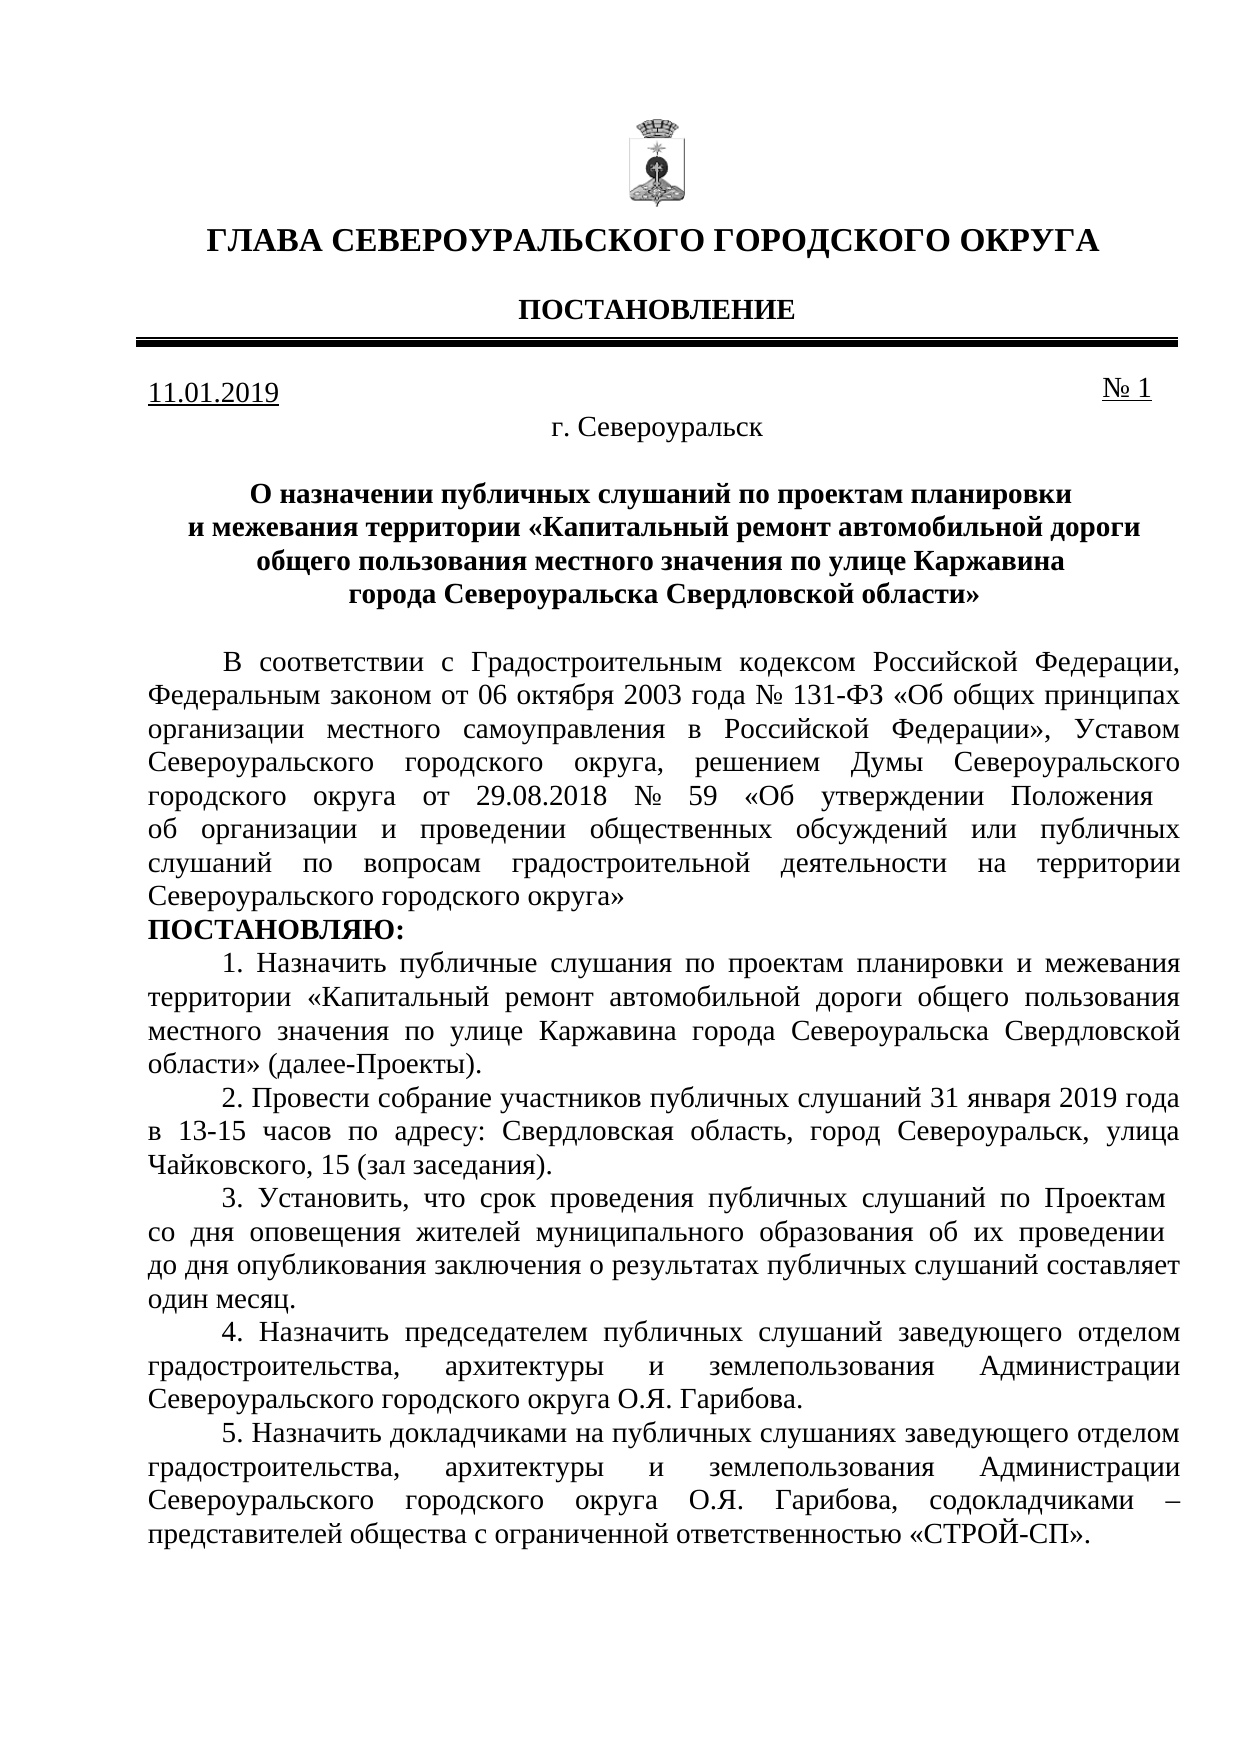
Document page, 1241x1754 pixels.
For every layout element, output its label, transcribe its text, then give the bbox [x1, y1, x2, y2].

table_cell № 1 [428, 337, 1181, 409]
text О назначении публичных слушаний по проектам планировки и межевания территории «Капитальный ремонт автомобильной дороги общего пользования местного значения по улице Каржавина города Североуральска Свердловской области» [148, 476, 1181, 610]
table_cell ГЛАВА СЕВЕРОУРАЛЬСКОГО ГОРОДСКОГО ОКРУГА ПОСТАНОВЛЕНИЕ [136, 221, 1177, 337]
table_header [136, 118, 1177, 221]
table_cell г. Североуральск [136, 409, 1177, 442]
text 4. Назначить председателем публичных слушаний заведующего отделом градостроительства, архитектуры и землепользования Администрации Североуральского городского округа О.Я. Гарибова. [148, 1314, 1181, 1415]
text 1. Назначить публичные слушания по проектам планировки и межевания территории «Капитальный ремонт автомобильной дороги общего пользования местного значения по улице Каржавина города Североуральска Свердловской области» (далее-Проекты). [148, 946, 1181, 1080]
table_cell 11.01.2019 [136, 347, 428, 409]
text В соответствии с Градостроительным кодексом Российской Федерации, Федеральным законом от 06 октября 2003 года № 131-ФЗ «Об общих принципах организации местного самоуправления в Российской Федерации», Уставом Североуральского городского округа, решением Думы Североуральского городского округа от 29.08.2018 № 59 «Об утверждении Положения об организации и проведении общественных обсуждений или публичных слушаний по вопросам градостроительной деятельности на территории Североуральского городского округа» [148, 644, 1181, 912]
text ПОСТАНОВЛЯЮ: [148, 912, 1181, 946]
text 2. Провести собрание участников публичных слушаний 31 января 2019 года в 13-15 часов по адресу: Свердловская область, город Североуральск, улица Чайковского, 15 (зал заседания). [148, 1080, 1181, 1180]
text 3. Установить, что срок проведения публичных слушаний по Проектам со дня оповещения жителей муниципального образования об их проведении до дня опубликования заключения о результатах публичных слушаний составляет один месяц. [148, 1180, 1181, 1314]
text 5. Назначить докладчиками на публичных слушаниях заведующего отделом градостроительства, архитектуры и землепользования Администрации Североуральского городского округа О.Я. Гарибова, содокладчиками – представителей общества с ограниченной ответственностью «СТРОЙ-СП». [148, 1415, 1181, 1549]
